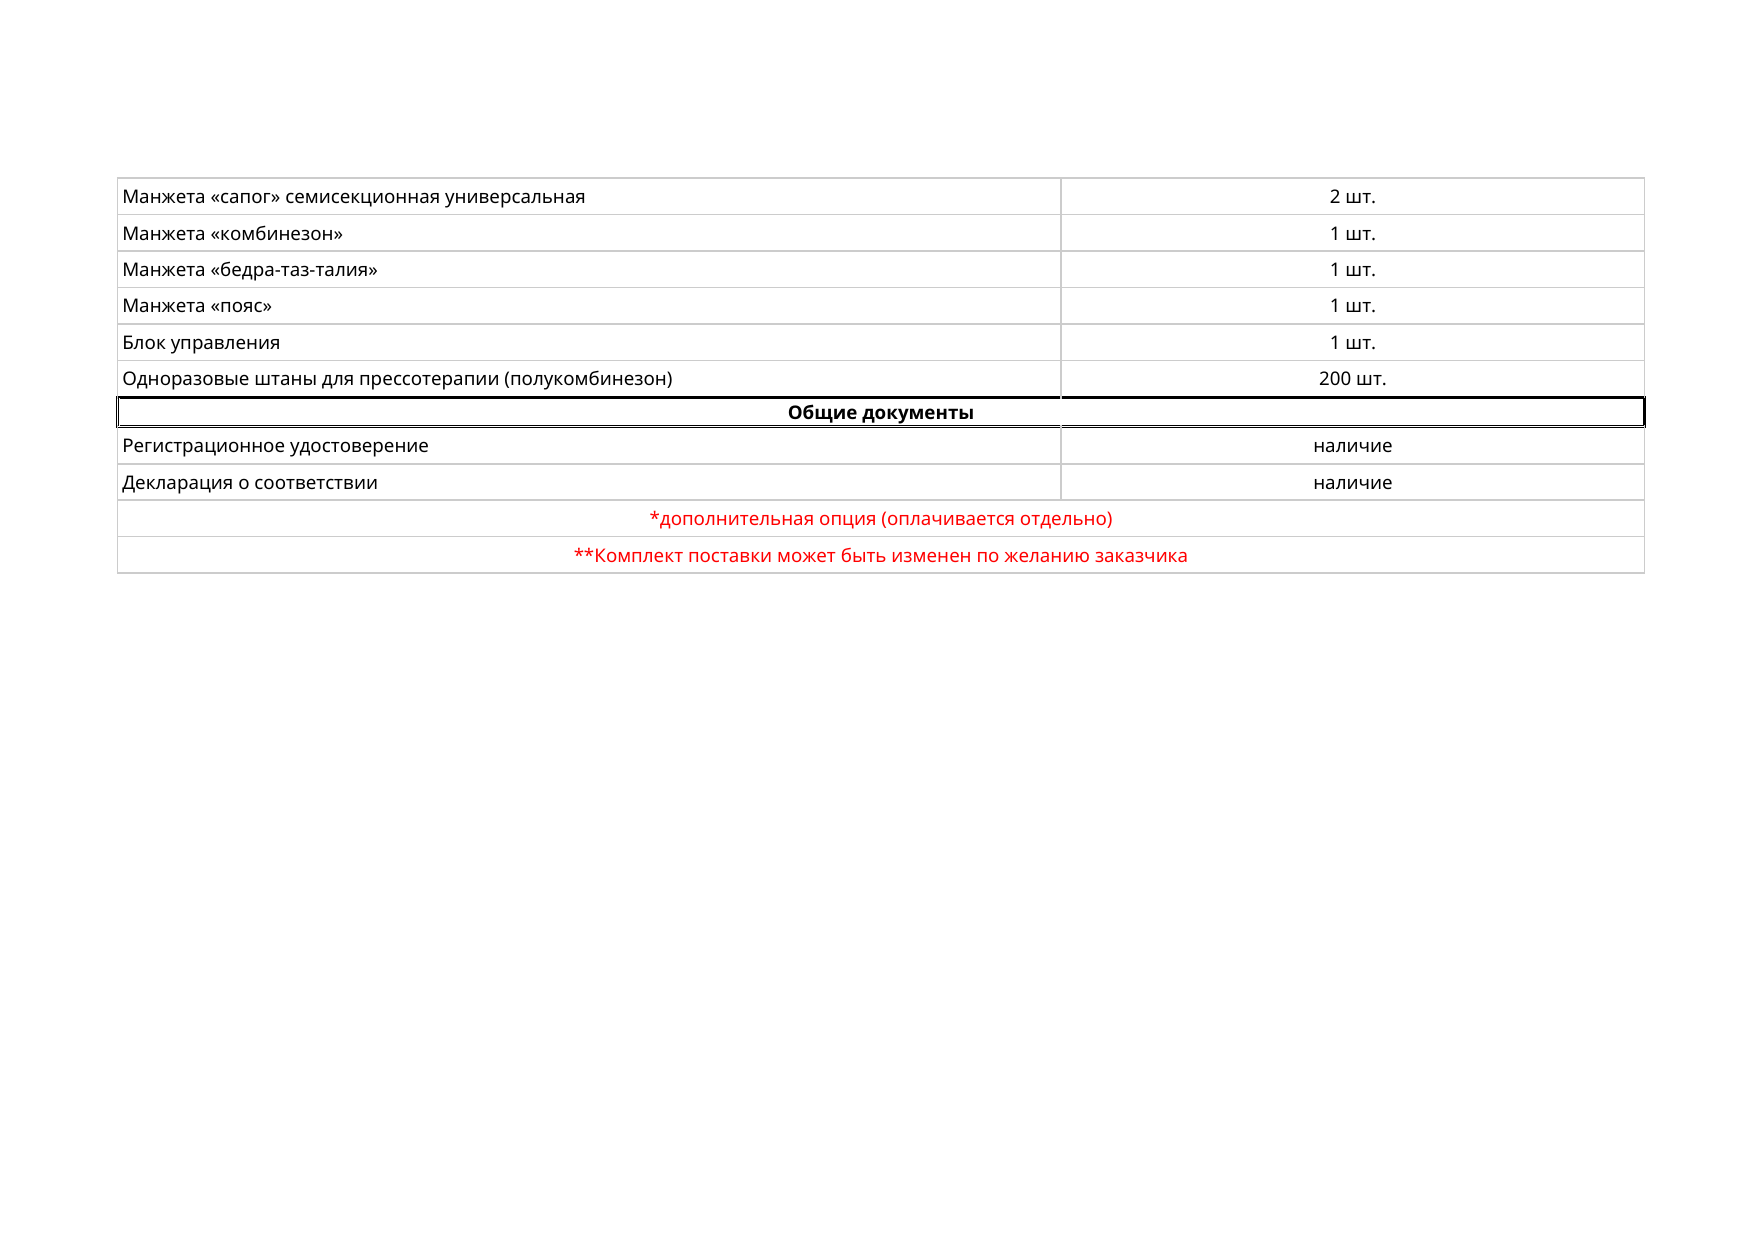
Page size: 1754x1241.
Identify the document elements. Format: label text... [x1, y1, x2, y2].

table_cell 200 шт. [1062, 361, 1644, 396]
table_cell Манжета «комбинезон» [118, 215, 1060, 250]
table_cell 2 шт. [1062, 179, 1644, 214]
table_cell Регистрационное удостоверение [118, 428, 1060, 463]
table_cell 1 шт. [1062, 288, 1644, 323]
table_cell Манжета «пояс» [118, 288, 1060, 323]
table_cell *дополнительная опция (оплачивается отдельно) [118, 501, 1644, 536]
table_cell Декларация о соответствии [118, 465, 1060, 499]
table_cell 1 шт. [1062, 252, 1644, 287]
table_cell Манжета «бедра-таз-талия» [118, 252, 1060, 287]
table_cell наличие [1062, 428, 1644, 463]
table_cell **Комплект поставки может быть изменен по желанию заказчика [118, 537, 1644, 572]
table_cell 1 шт. [1062, 215, 1644, 250]
table_cell Одноразовые штаны для прессотерапии (полукомбинезон) [118, 361, 1060, 396]
table_cell Блок управления [118, 325, 1060, 359]
table_cell наличие [1062, 465, 1644, 499]
table_cell Манжета «сапог» семисекционная универсальная [118, 179, 1060, 214]
table_cell Общие документы [119, 399, 1643, 425]
table_cell 1 шт. [1062, 325, 1644, 359]
